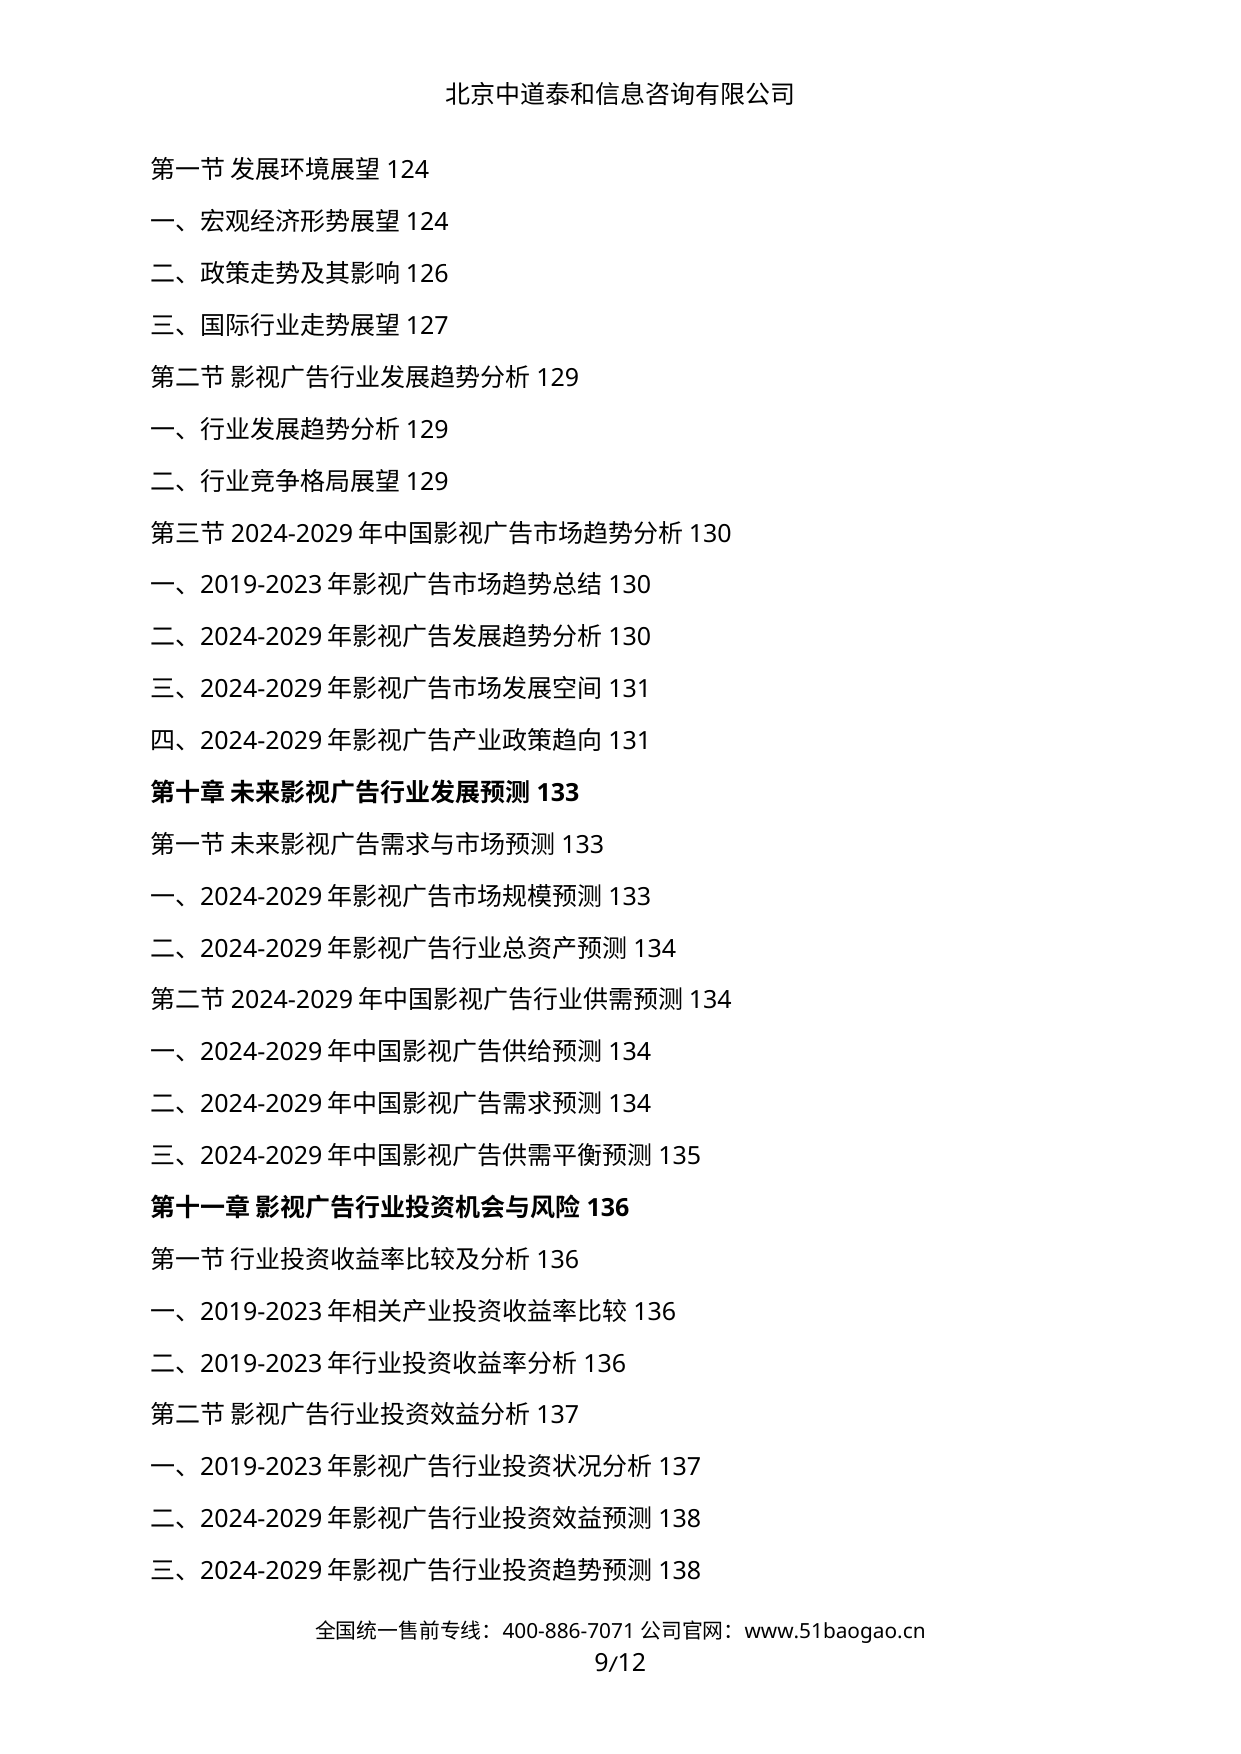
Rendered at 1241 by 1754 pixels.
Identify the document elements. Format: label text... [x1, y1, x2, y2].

text 一、2019-2023年相关产业投资收益率比较 136 [150, 1291, 1090, 1327]
text 三、2024-2029年中国影视广告供需平衡预测 135 [150, 1136, 1090, 1172]
text 第十章 未来影视广告行业发展预测 133 [150, 772, 1090, 809]
text 一、行业发展趋势分析 129 [150, 409, 1090, 446]
text 第三节 2024-2029年中国影视广告市场趋势分析 130 [150, 513, 1090, 549]
text 第二节 2024-2029年中国影视广告行业供需预测 134 [150, 980, 1090, 1016]
text 第一节 发展环境展望 124 [150, 150, 1090, 186]
text 第一节 未来影视广告需求与市场预测 133 [150, 824, 1090, 861]
text 二、2019-2023年行业投资收益率分析 136 [150, 1343, 1090, 1379]
text 一、宏观经济形势展望 124 [150, 202, 1090, 238]
text 二、2024-2029年影视广告发展趋势分析 130 [150, 617, 1090, 653]
text 一、2024-2029年影视广告市场规模预测 133 [150, 876, 1090, 912]
text 第二节 影视广告行业发展趋势分析 129 [150, 357, 1090, 394]
text 二、行业竞争格局展望 129 [150, 461, 1090, 497]
text 三、国际行业走势展望 127 [150, 306, 1090, 342]
text 三、2024-2029年影视广告市场发展空间 131 [150, 669, 1090, 705]
text 二、2024-2029年中国影视广告需求预测 134 [150, 1084, 1090, 1120]
text 一、2024-2029年中国影视广告供给预测 134 [150, 1032, 1090, 1068]
text 第二节 影视广告行业投资效益分析 137 [150, 1395, 1090, 1431]
text 二、2024-2029年影视广告行业投资效益预测 138 [150, 1499, 1090, 1535]
text 第十一章 影视广告行业投资机会与风险 136 [150, 1187, 1090, 1224]
text 三、2024-2029年影视广告行业投资趋势预测 138 [150, 1551, 1090, 1587]
text 二、政策走势及其影响 126 [150, 254, 1090, 290]
text 四、2024-2029年影视广告产业政策趋向 131 [150, 721, 1090, 757]
text 一、2019-2023年影视广告行业投资状况分析 137 [150, 1447, 1090, 1483]
text 一、2019-2023年影视广告市场趋势总结 130 [150, 565, 1090, 601]
text 二、2024-2029年影视广告行业总资产预测 134 [150, 928, 1090, 964]
text 第一节 行业投资收益率比较及分析 136 [150, 1239, 1090, 1276]
